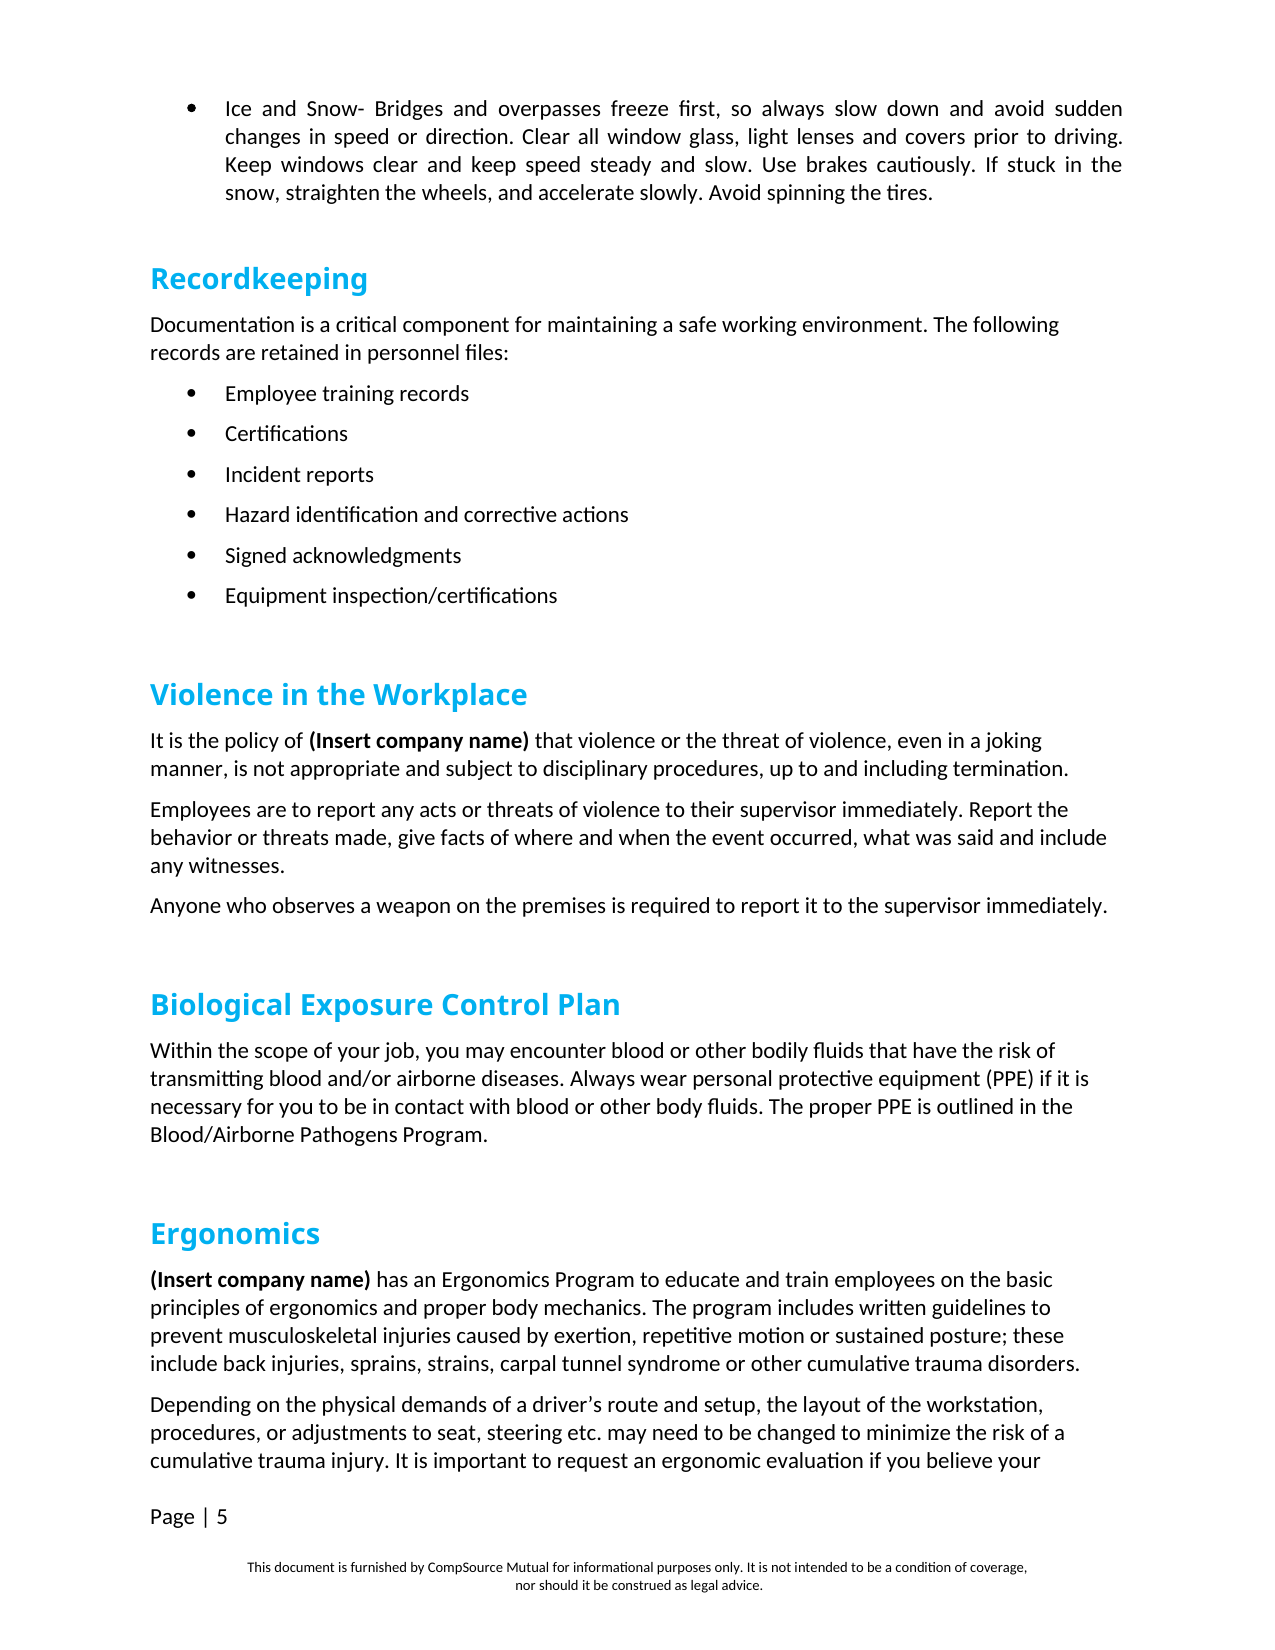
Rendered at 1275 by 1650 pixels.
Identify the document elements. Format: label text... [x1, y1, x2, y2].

text Employees are to report any acts or threats of violence to their supervisor immediately. Report the behavior or threats made, give facts of where and when the event occurred, what was said and include any witnesses. [150, 795, 1125, 879]
list Hazard identification and corrective actions [187, 500, 1125, 528]
text Within the scope of your job, you may encounter blood or other bodily fluids that have the risk of transmitting blood and/or airborne diseases. Always wear personal protective equipment (PPE) if it is necessary for you to be in contact with blood or other body fluids. The proper PPE is outlined in the Blood/Airborne Pathogens Program. [150, 1036, 1125, 1148]
text Anyone who observes a weapon on the premises is required to report it to the supervisor immediately. [150, 891, 1125, 919]
text Recordkeeping [150, 258, 1125, 298]
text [150, 1390, 1125, 1474]
list Equipment inspection/certifications [187, 581, 1125, 609]
text Biological Exposure Control Plan [150, 984, 1125, 1024]
list Signed acknowledgments [187, 541, 1125, 569]
text (Insert company name) has an Ergonomics Program to educate and train employees on the basic principles of ergonomics and proper body mechanics. The program includes written guidelines to prevent musculoskeletal injuries caused by exertion, repetitive motion or sustained posture; these include back injuries, sprains, strains, carpal tunnel syndrome or other cumulative trauma disorders. [150, 1265, 1125, 1377]
text Documentation is a critical component for maintaining a safe working environment. The following records are retained in personnel files: [150, 310, 1125, 366]
text Violence in the Workplace [150, 674, 1125, 714]
list Certifications [187, 419, 1125, 447]
text Ergonomics [150, 1213, 1125, 1253]
subtitle Ice and Snow- Bridges and overpasses freeze first, so always slow down and avoid sudden changes in speed or direction. Clear all window glass, light lenses and covers prior to driving. Keep windows clear and keep speed steady and slow. Use brakes cautiously. If stuck in the snow, straighten the wheels, and accelerate slowly. Avoid spinning the tires. [187, 94, 1125, 206]
text It is the policy of (Insert company name) that violence or the threat of violence, even in a joking manner, is not appropriate and subject to disciplinary procedures, up to and including termination. [150, 726, 1125, 782]
list Employee training records [187, 379, 1125, 407]
list Incident reports [187, 460, 1125, 488]
